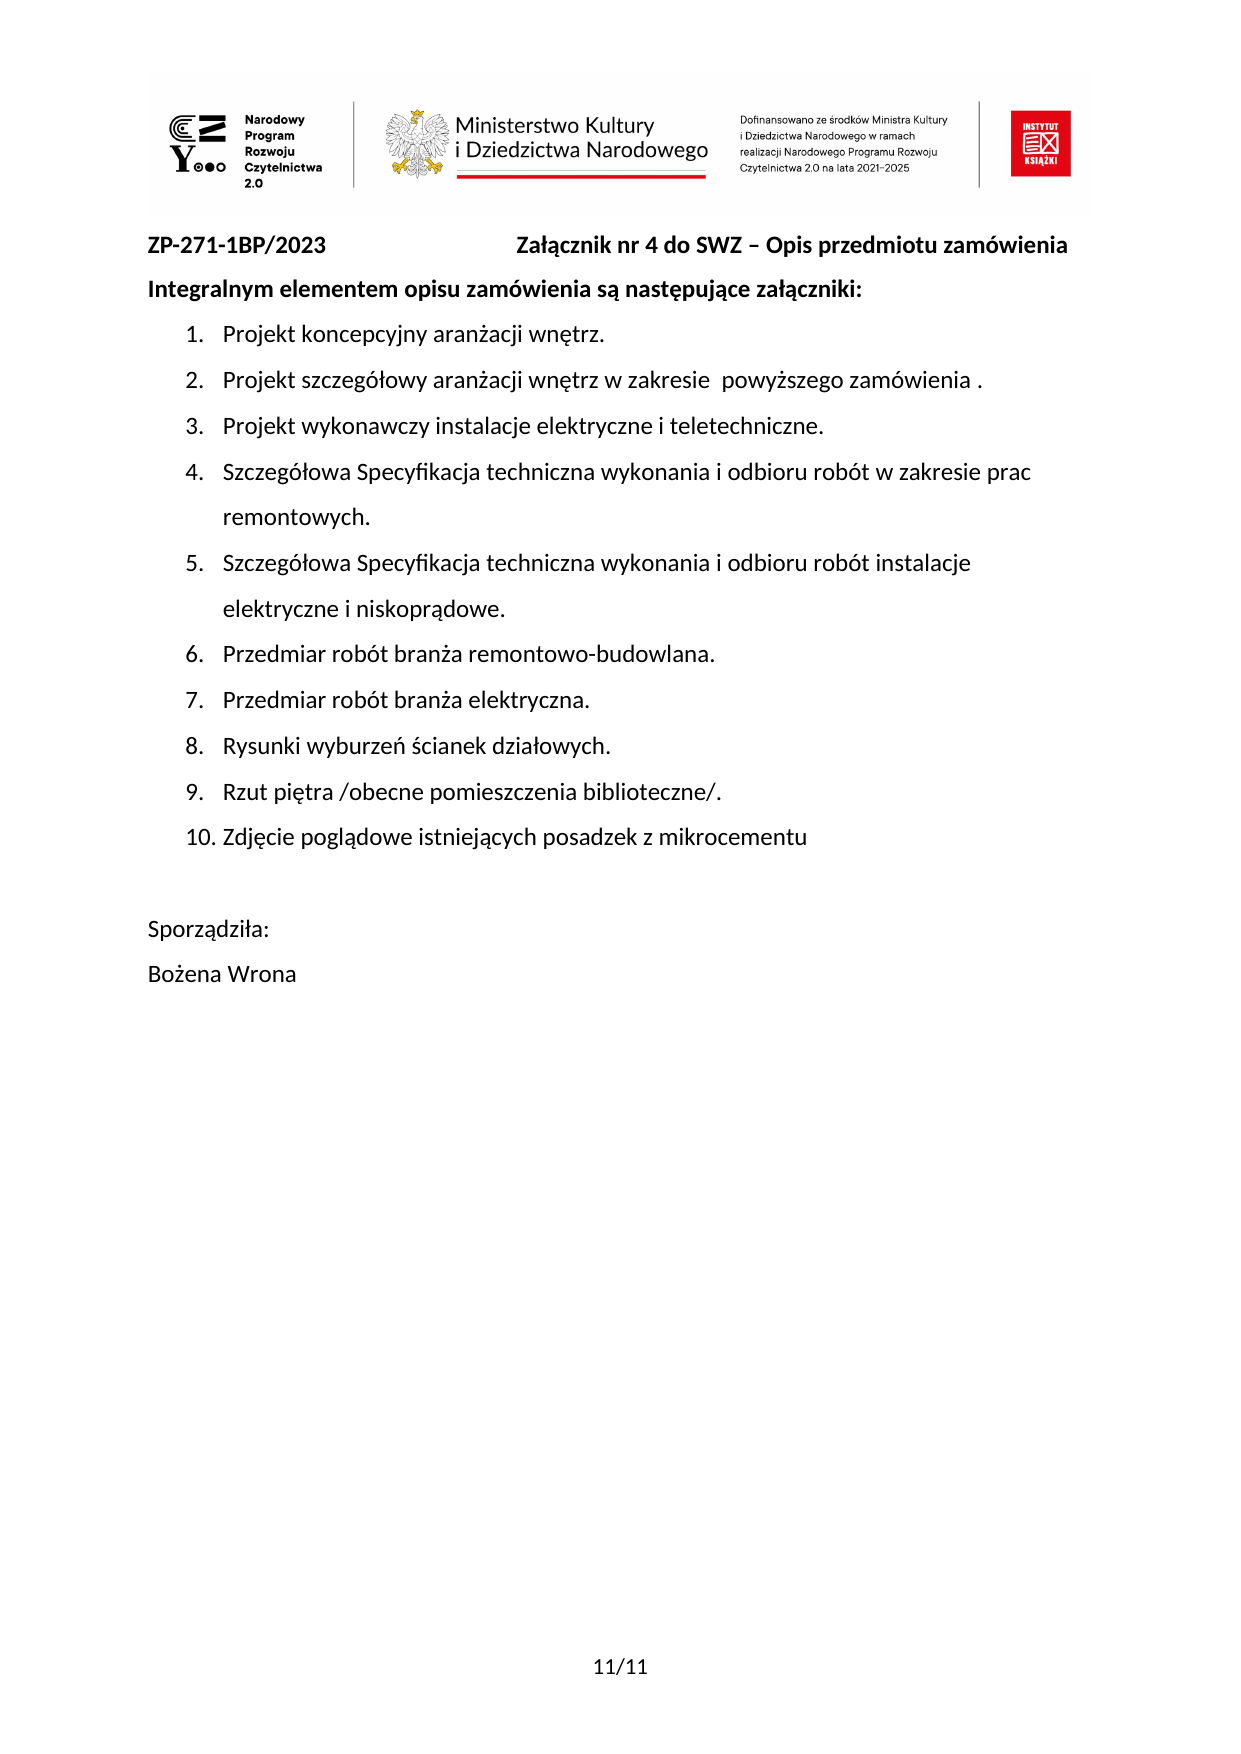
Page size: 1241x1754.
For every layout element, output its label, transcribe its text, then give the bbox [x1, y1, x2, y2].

text Integralnym elementem opisu zamówienia są następujące załączniki: [148, 273, 1093, 303]
list Przedmiar robót branża elektryczna. [185, 684, 1093, 715]
list Zdjęcie poglądowe istniejących posadzek z mikrocementu [185, 821, 1093, 852]
list Projekt szczegółowy aranżacji wnętrz w zakresie powyższego zamówienia . [185, 364, 1093, 395]
list Projekt koncepcyjny aranżacji wnętrz. [185, 318, 1093, 349]
picture [147, 73, 1093, 216]
list Rzut piętra /obecne pomieszczenia biblioteczne/. [185, 776, 1093, 806]
list Projekt wykonawczy instalacje elektryczne i teletechniczne. [185, 410, 1093, 440]
list Szczegółowa Specyfikacja techniczna wykonania i odbioru robót w zakresie prac remontowych. [185, 456, 1093, 532]
list Przedmiar robót branża remontowo-budowlana. [185, 638, 1093, 669]
list Rysunki wyburzeń ścianek działowych. [185, 730, 1093, 761]
text Bożena Wrona [148, 959, 1093, 989]
list Szczegółowa Specyfikacja techniczna wykonania i odbioru robót instalacje elektryczne i niskoprądowe. [185, 547, 1093, 623]
text Sporządziła: [148, 913, 1093, 943]
